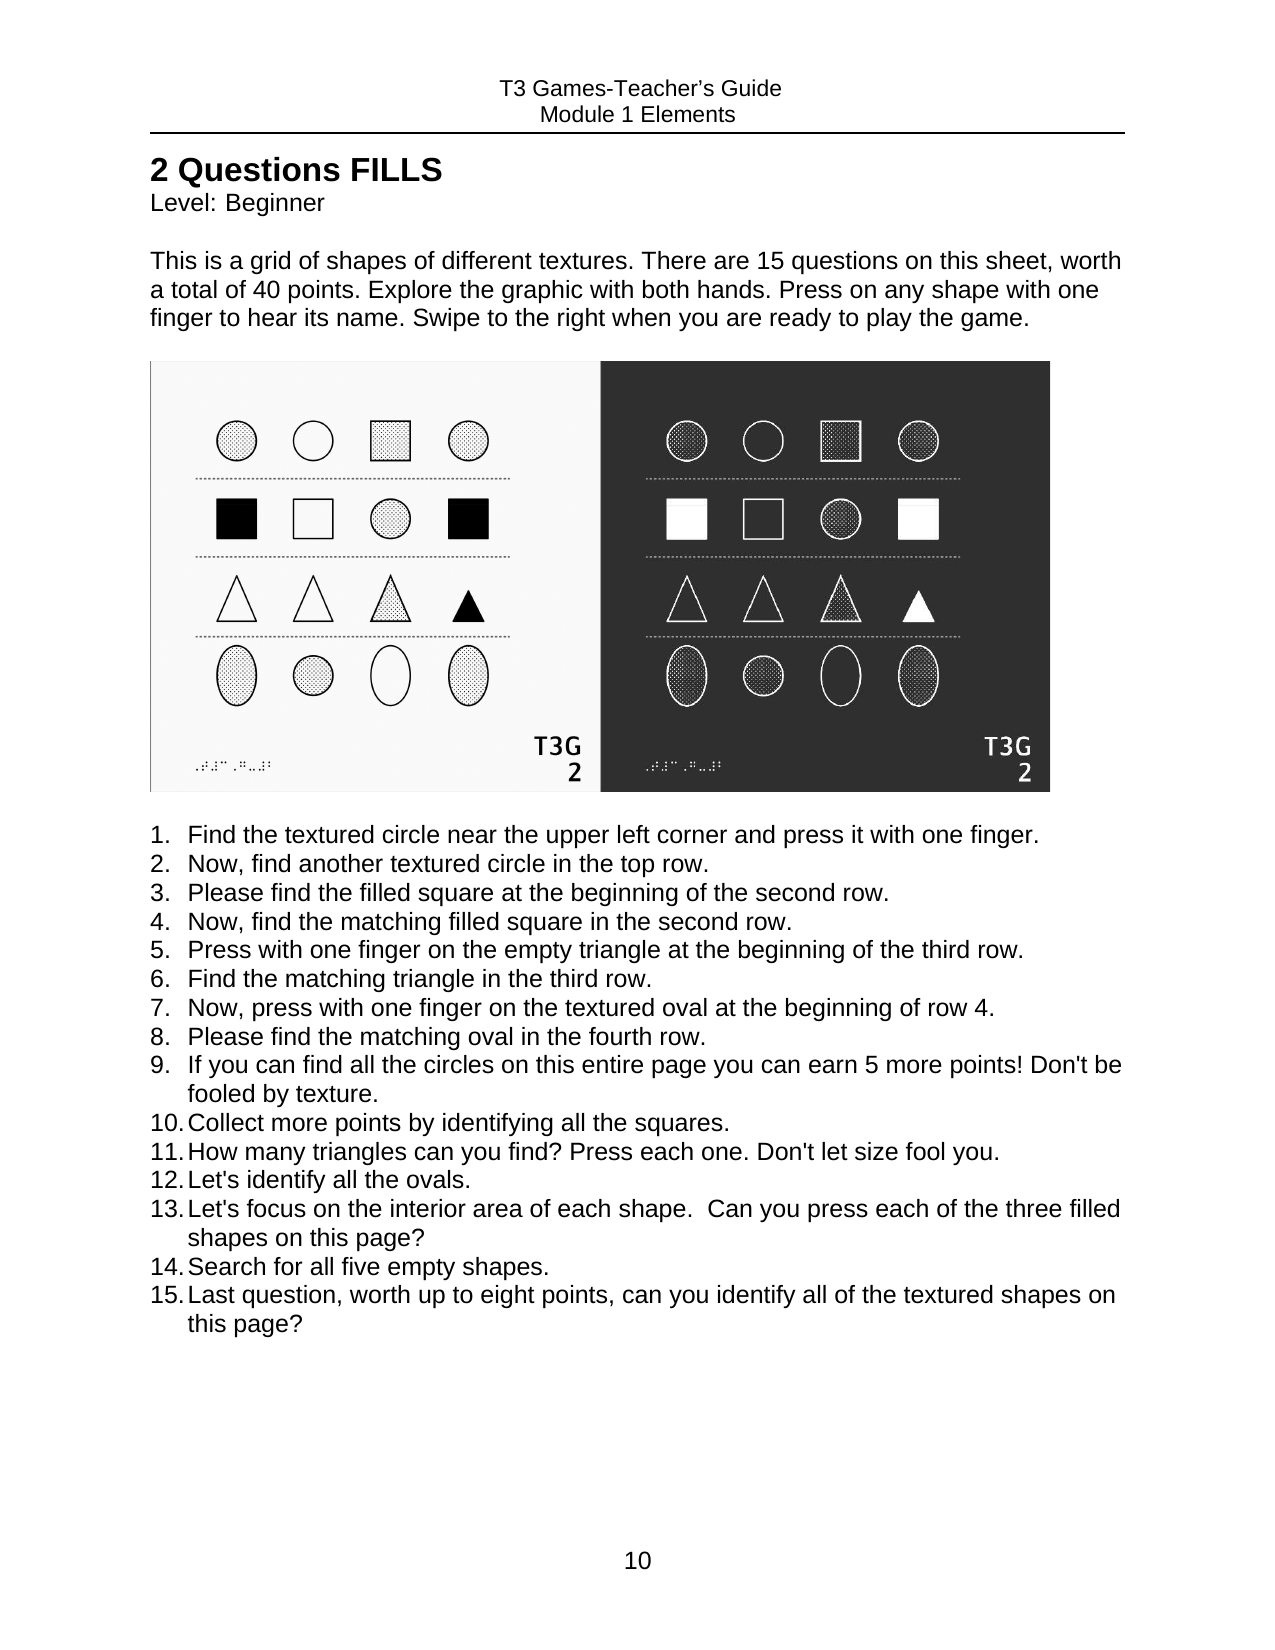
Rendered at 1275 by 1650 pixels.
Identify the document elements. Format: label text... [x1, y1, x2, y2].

list Let's identify all the ovals. [150, 1165, 1125, 1194]
list Now, find the matching filled square in the second row. [150, 906, 1125, 935]
list Search for all five empty shapes. [150, 1251, 1125, 1280]
list How many triangles can you find? Press each one. Don't let size fool you. [150, 1136, 1125, 1165]
list Now, press with one finger on the textured oval at the beginning of row 4. [150, 993, 1125, 1021]
list Last question, worth up to eight points, can you identify all of the textured shapes on this page? [150, 1280, 1125, 1338]
list Please find the matching oval in the fourth row. [150, 1021, 1125, 1050]
list Collect more points by identifying all the squares. [150, 1108, 1125, 1136]
subtitle 2 Questions FILLS [150, 150, 1118, 188]
list Now, find another textured circle in the top row. [150, 849, 1125, 878]
list Press with one finger on the empty triangle at the beginning of the third row. [150, 935, 1125, 964]
list Let's focus on the interior area of each shape. Can you press each of the three filled shapes on this page? [150, 1194, 1125, 1251]
list Find the matching triangle in the third row. [150, 964, 1125, 993]
text Level: Beginner [150, 188, 1125, 217]
picture [150, 361, 1050, 792]
list Please find the filled square at the beginning of the second row. [150, 878, 1125, 906]
list Find the textured circle near the upper left corner and press it with one finger. [150, 820, 1125, 849]
list If you can find all the circles on this entire page you can earn 5 more points! Don't be fooled by texture. [150, 1050, 1125, 1108]
text This is a grid of shapes of different textures. There are 15 questions on this sheet, worth a total of 40 points. Explore the graphic with both hands. Press on any shape with one finger to hear its name. Swipe to the right when you are ready to play the game. [150, 246, 1125, 332]
